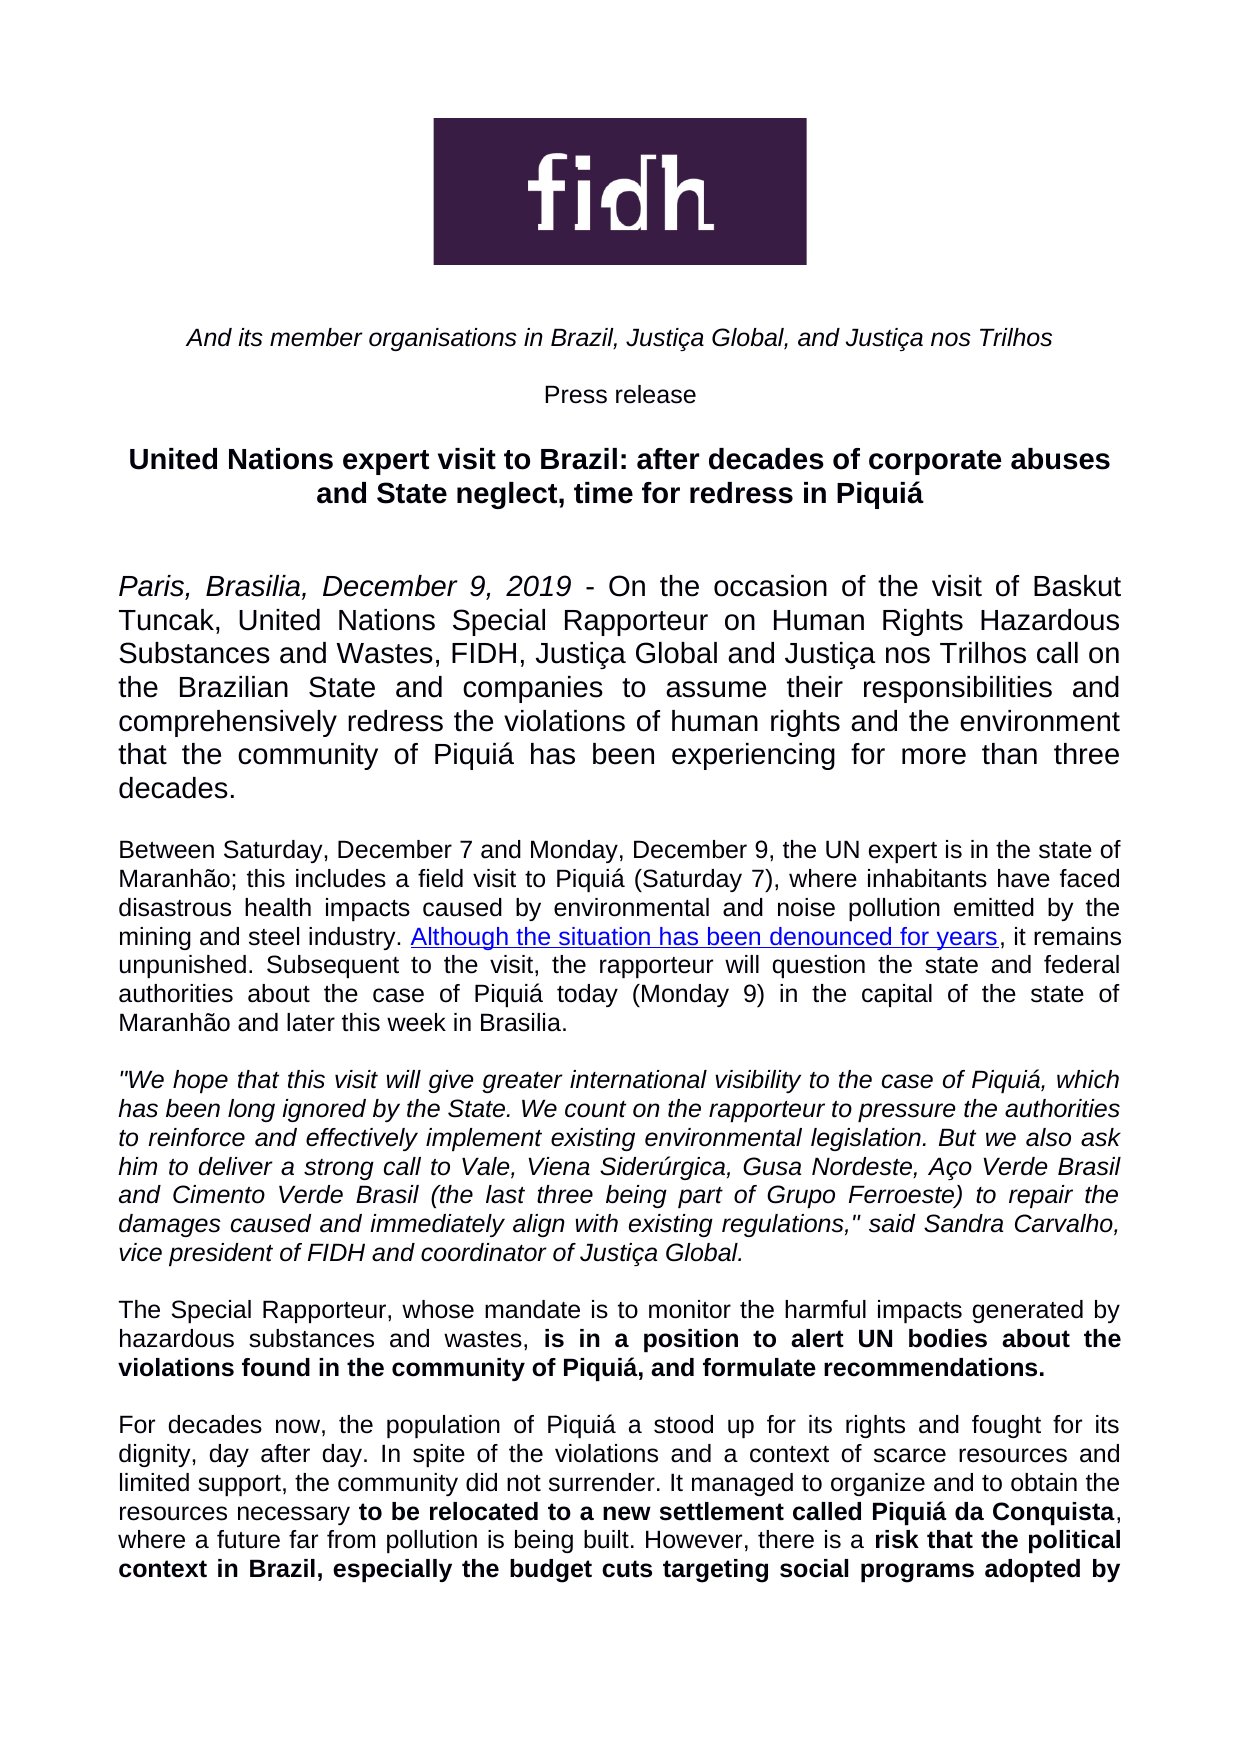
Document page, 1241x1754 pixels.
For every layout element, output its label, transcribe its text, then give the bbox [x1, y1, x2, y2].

text Paris, Brasilia, December 9, 2019 - On the occasion of the visit of Baskut Tuncak, United Nations Special Rapporteur on Human Rights Hazardous Substances and Wastes, FIDH, Justiça Global and Justiça nos Trilhos call on the Brazilian State and companies to assume their responsibilities and comprehensively redress the violations of human rights and the environment that the community of Piquiá has been experiencing for more than three decades. [118, 569, 1122, 804]
text United Nations expert visit to Brazil: after decades of corporate abuses and State neglect, time for redress in Piquiá [118, 442, 1122, 509]
text Between Saturday, December 7 and Monday, December 9, the UN expert is in the state of Maranhão; this includes a field visit to Piquiá (Saturday 7), where inhabitants have faced disastrous health impacts caused by environmental and noise pollution emitted by the mining and steel industry. Although the situation has been denounced for years, it remains unpunished. Subsequent to the visit, the rapporteur will question the state and federal authorities about the case of Piquiá today (Monday 9) in the capital of the state of Maranhão and later this week in Brasilia. [118, 835, 1122, 1037]
text Press release [118, 380, 1122, 409]
text The Special Rapporteur, whose mandate is to monitor the harmful impacts generated by hazardous substances and wastes, is in a position to alert UN bodies about the violations found in the community of Piquiá, and formulate recommendations. [118, 1295, 1122, 1382]
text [118, 1410, 1122, 1583]
text And its member organisations in Brazil, Justiça Global, and Justiça nos Trilhos [118, 322, 1122, 351]
text "We hope that this visit will give greater international visibility to the case of Piquiá, which has been long ignored by the State. We count on the rapporteur to pressure the authorities to reinforce and effectively implement existing environmental legislation. But we also ask him to deliver a strong call to Vale, Viena Siderúrgica, Gusa Nordeste, Aço Verde Brasil and Cimento Verde Brasil (the last three being part of Grupo Ferroeste) to repair the damages caused and immediately align with existing regulations," said Sandra Carvalho, vice president of FIDH and coordinator of Justiça Global. [118, 1065, 1122, 1267]
picture [433, 118, 807, 265]
